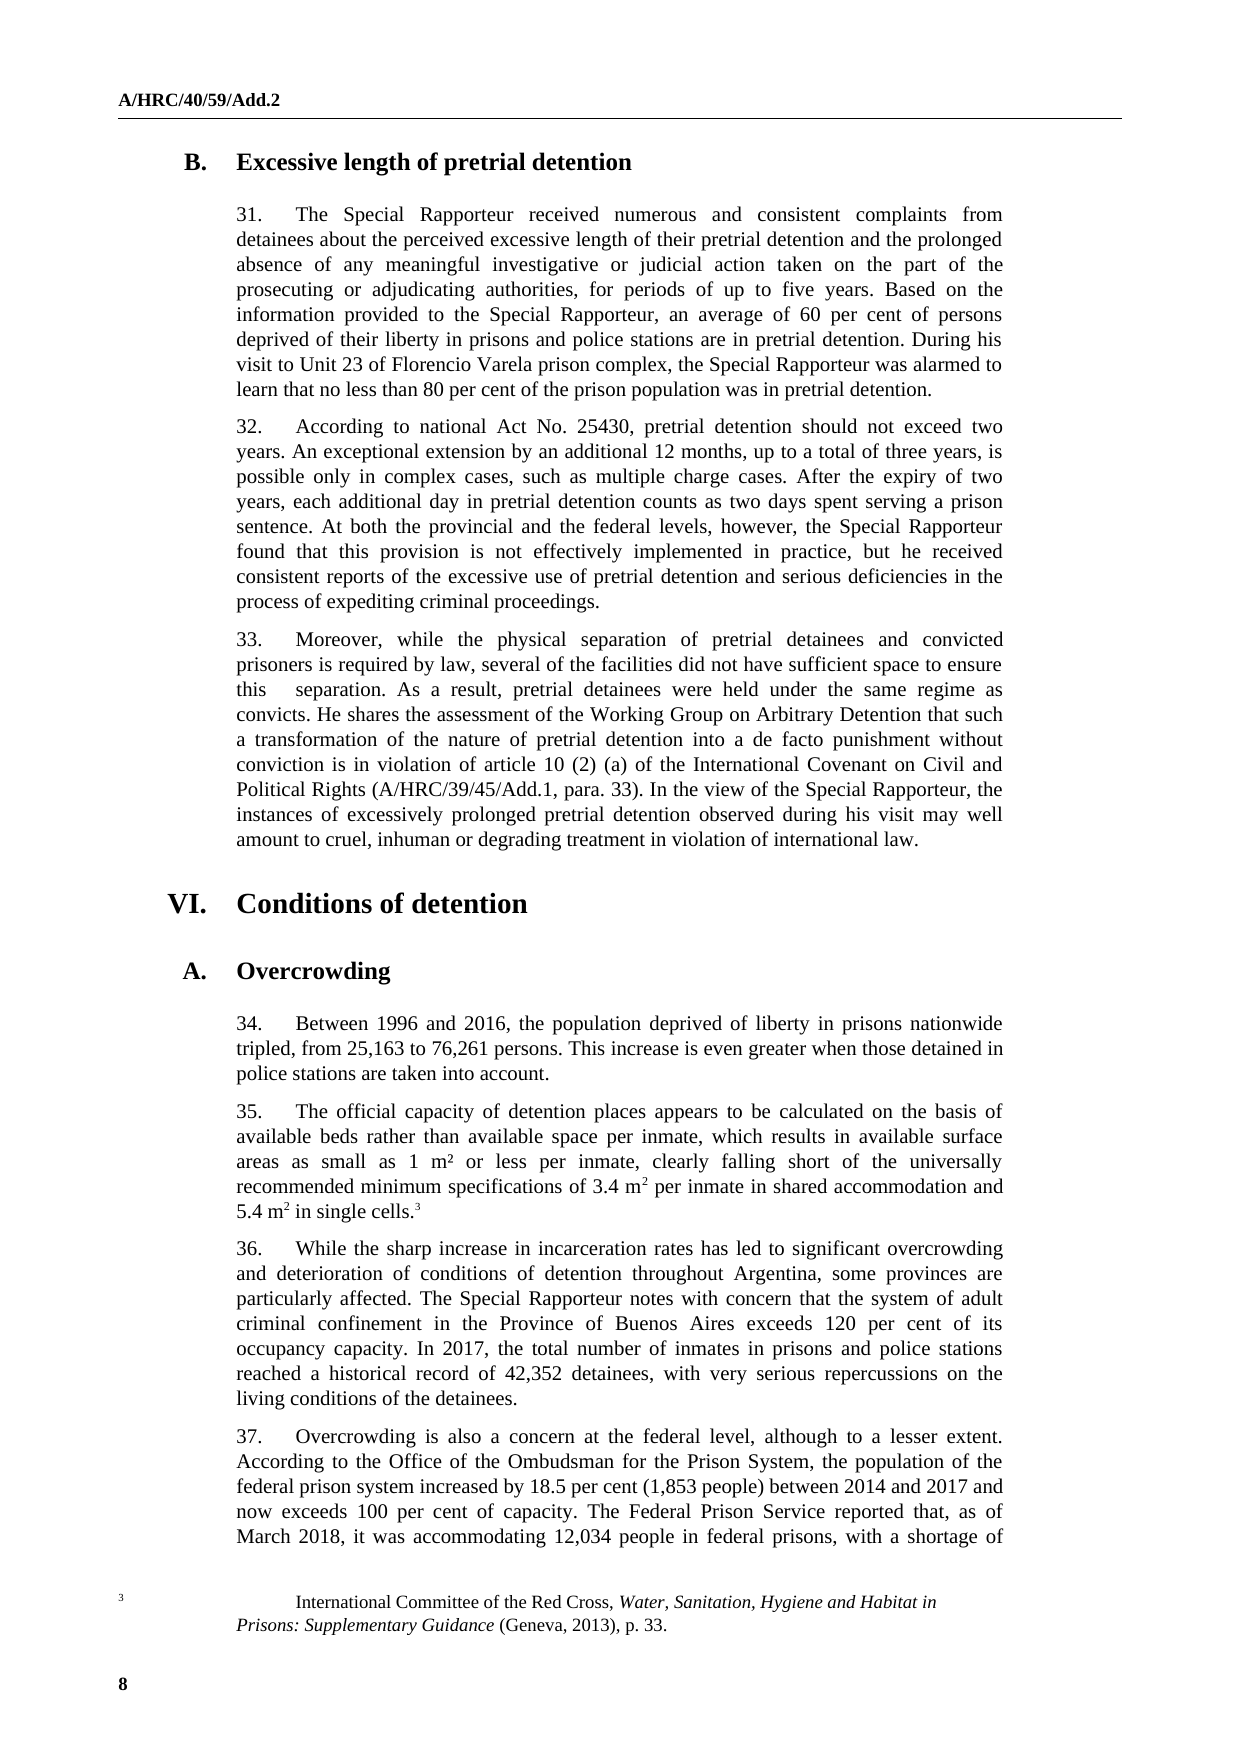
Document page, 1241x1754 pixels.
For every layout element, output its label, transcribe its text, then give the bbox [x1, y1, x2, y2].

list The Special Rapporteur received numerous and consistent complaints from detainees about the perceived excessive length of their pretrial detention and the prolonged absence of any meaningful investigative or judicial action taken on the part of the prosecuting or adjudicating authorities, for periods of up to five years. Based on the information provided to the Special Rapporteur, an average of 60 per cent of persons deprived of their liberty in prisons and police stations are in pretrial detention. During his visit to Unit 23 of Florencio Varela prison complex, the Special Rapporteur was alarmed to learn that no less than 80 per cent of the prison population was in pretrial detention. [236, 201, 1004, 401]
list Between 1996 and 2016, the population deprived of liberty in prisons nationwide tripled, from 25,163 to 76,261 persons. This increase is even greater when those detained in police stations are taken into account. [236, 1010, 1004, 1085]
text B. Excessive length of pretrial detention [118, 148, 1004, 176]
text VI. Conditions of detention [118, 888, 1004, 919]
text A. Overcrowding [118, 957, 1004, 985]
list According to national Act No. 25430, pretrial detention should not exceed two years. An exceptional extension by an additional 12 months, up to a total of three years, is possible only in complex cases, such as multiple charge cases. After the expiry of two years, each additional day in pretrial detention counts as two days spent serving a prison sentence. At both the provincial and the federal levels, however, the Special Rapporteur found that this provision is not effectively implemented in practice, but he received consistent reports of the excessive use of pretrial detention and serious deficiencies in the process of expediting criminal proceedings. [236, 413, 1004, 613]
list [236, 1423, 1004, 1548]
list Moreover, while the physical separation of pretrial detainees and convicted prisoners is required by law, several of the facilities did not have sufficient space to ensure this separation. As a result, pretrial detainees were held under the same regime as convicts. He shares the assessment of the Working Group on Arbitrary Detention that such a transformation of the nature of pretrial detention into a de facto punishment without conviction is in violation of article 10 (2) (a) of the International Covenant on Civil and Political Rights (A/HRC/39/45/Add.1, para. 33). In the view of the Special Rapporteur, the instances of excessively prolonged pretrial detention observed during his visit may well amount to cruel, inhuman or degrading treatment in violation of international law. [236, 626, 1004, 851]
list The official capacity of detention places appears to be calculated on the basis of available beds rather than available space per inmate, which results in available surface areas as small as 1 m² or less per inmate, clearly falling short of the universally recommended minimum specifications of 3.4 m2 per inmate in shared accommodation and 5.4 m2 in single cells. [236, 1098, 1004, 1223]
list While the sharp increase in incarceration rates has led to significant overcrowding and deterioration of conditions of detention throughout Argentina, some provinces are particularly affected. The Special Rapporteur notes with concern that the system of adult criminal confinement in the Province of Buenos Aires exceeds 120 per cent of its occupancy capacity. In 2017, the total number of inmates in prisons and police stations reached a historical record of 42,352 detainees, with very serious repercussions on the living conditions of the detainees. [236, 1235, 1004, 1410]
